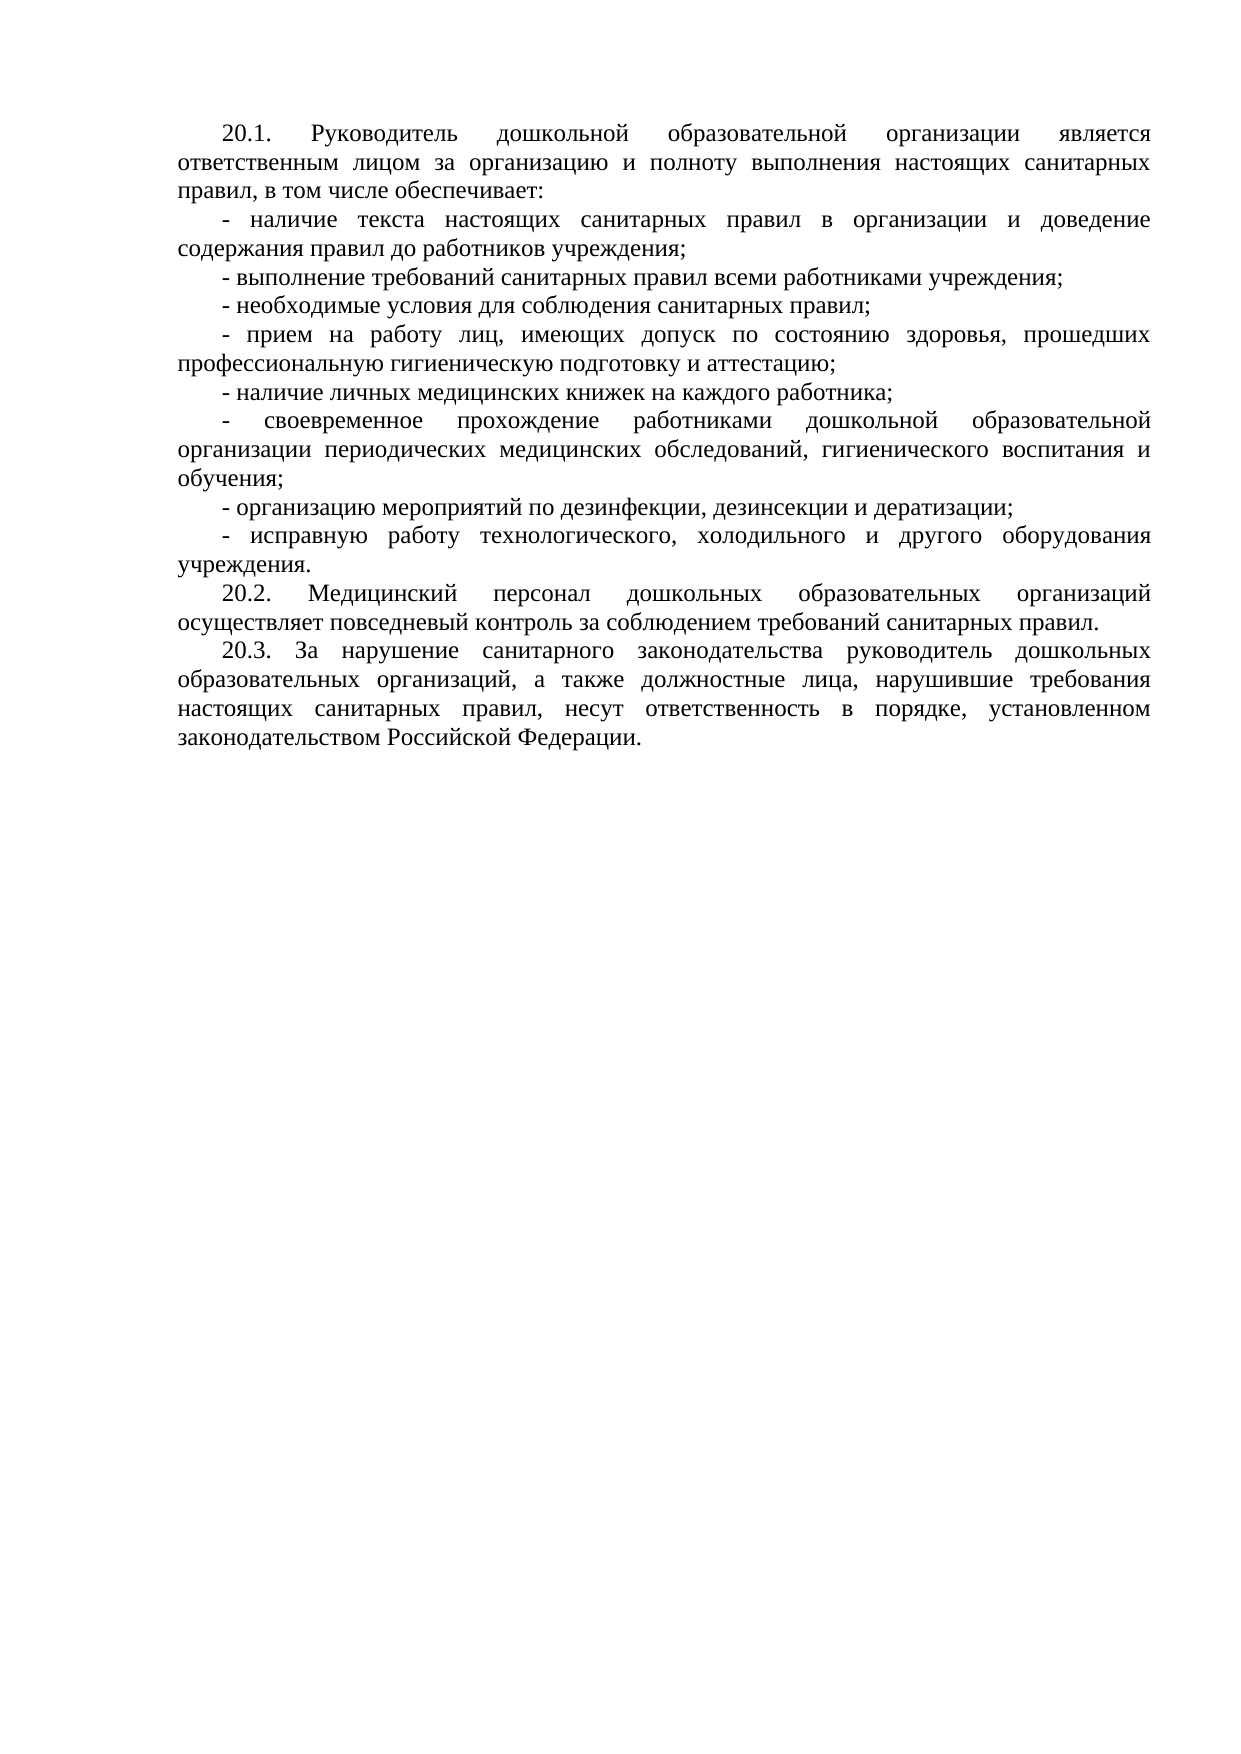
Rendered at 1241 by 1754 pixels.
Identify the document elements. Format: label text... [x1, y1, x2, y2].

text - организацию мероприятий по дезинфекции, дезинсекции и дератизации; [177, 492, 1152, 521]
text 20.1. Руководитель дошкольной образовательной организации является ответственным лицом за организацию и полноту выполнения настоящих санитарных правил, в том числе обеспечивает: [177, 118, 1152, 204]
text 20.3. За нарушение санитарного законодательства руководитель дошкольных образовательных организаций, а также должностные лица, нарушившие требования настоящих санитарных правил, несут ответственность в порядке, установленном законодательством Российской Федерации. [177, 636, 1152, 751]
text - исправную работу технологического, холодильного и другого оборудования учреждения. [177, 521, 1152, 578]
text - своевременное прохождение работниками дошкольной образовательной организации периодических медицинских обследований, гигиенического воспитания и обучения; [177, 406, 1152, 492]
text - наличие текста настоящих санитарных правил в организации и доведение содержания правил до работников учреждения; [177, 204, 1152, 262]
text 20.2. Медицинский персонал дошкольных образовательных организаций осуществляет повседневый контроль за соблюдением требований санитарных правил. [177, 578, 1152, 636]
text - необходимые условия для соблюдения санитарных правил; [177, 291, 1152, 319]
text - выполнение требований санитарных правил всеми работниками учреждения; [177, 262, 1152, 291]
text - наличие личных медицинских книжек на каждого работника; [177, 377, 1152, 406]
text - прием на работу лиц, имеющих допуск по состоянию здоровья, прошедших профессиональную гигиеническую подготовку и аттестацию; [177, 319, 1152, 377]
